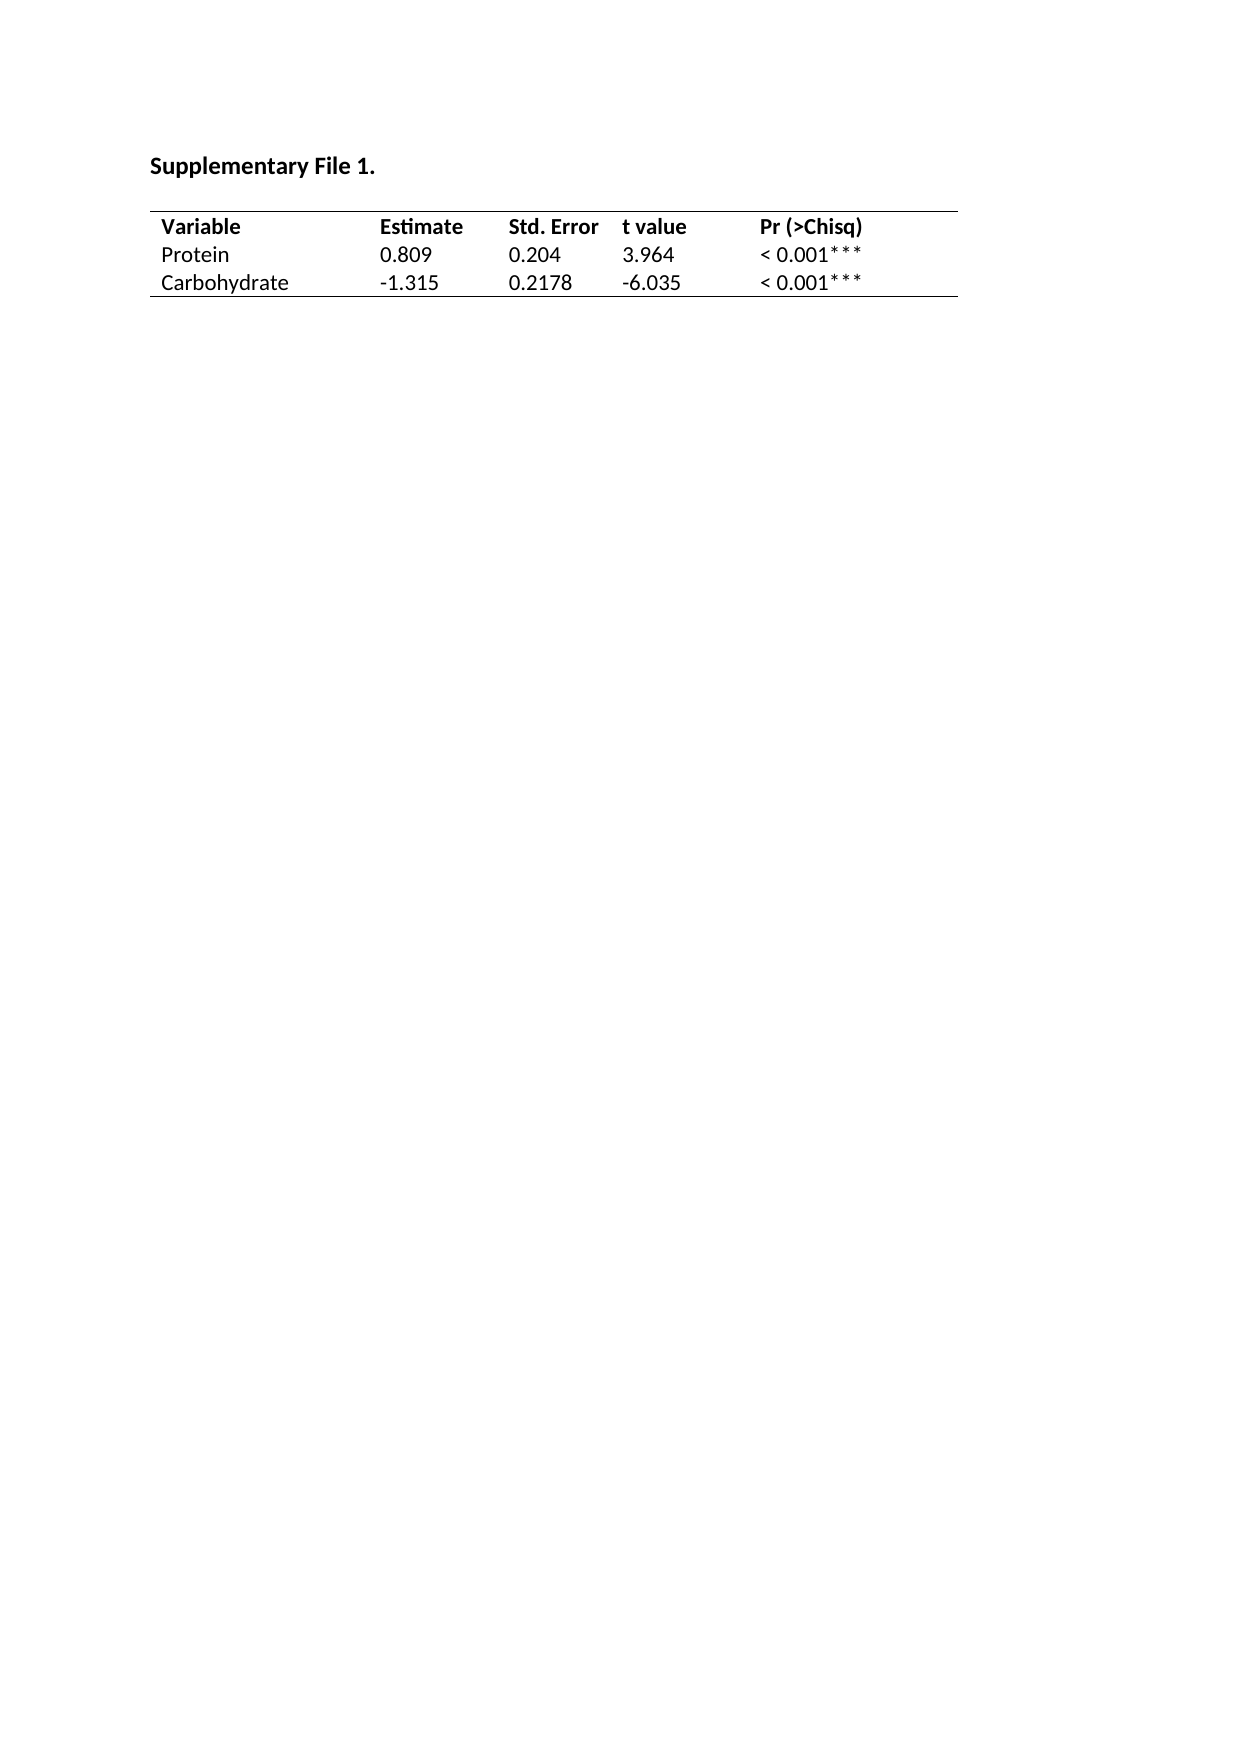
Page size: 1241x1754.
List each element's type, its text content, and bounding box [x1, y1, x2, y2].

table_cell 0.809 [369, 240, 497, 268]
table_cell -1.315 [369, 268, 497, 296]
table_header Std. Error [497, 212, 611, 240]
table_cell 0.204 [497, 240, 611, 268]
table_header t value [611, 212, 749, 240]
table_header Estimate [369, 212, 497, 240]
table_cell Carbohydrate [150, 268, 369, 296]
table_header Pr (>Chisq) [749, 212, 957, 240]
table_cell 0.2178 [497, 268, 611, 296]
table_cell < 0.001*** [749, 268, 957, 296]
table_cell < 0.001*** [749, 240, 957, 268]
text Supplementary File 1. [150, 150, 1090, 181]
table_header Variable [150, 212, 369, 240]
table_cell -6.035 [611, 268, 749, 296]
table_cell Protein [150, 240, 369, 268]
table_cell 3.964 [611, 240, 749, 268]
